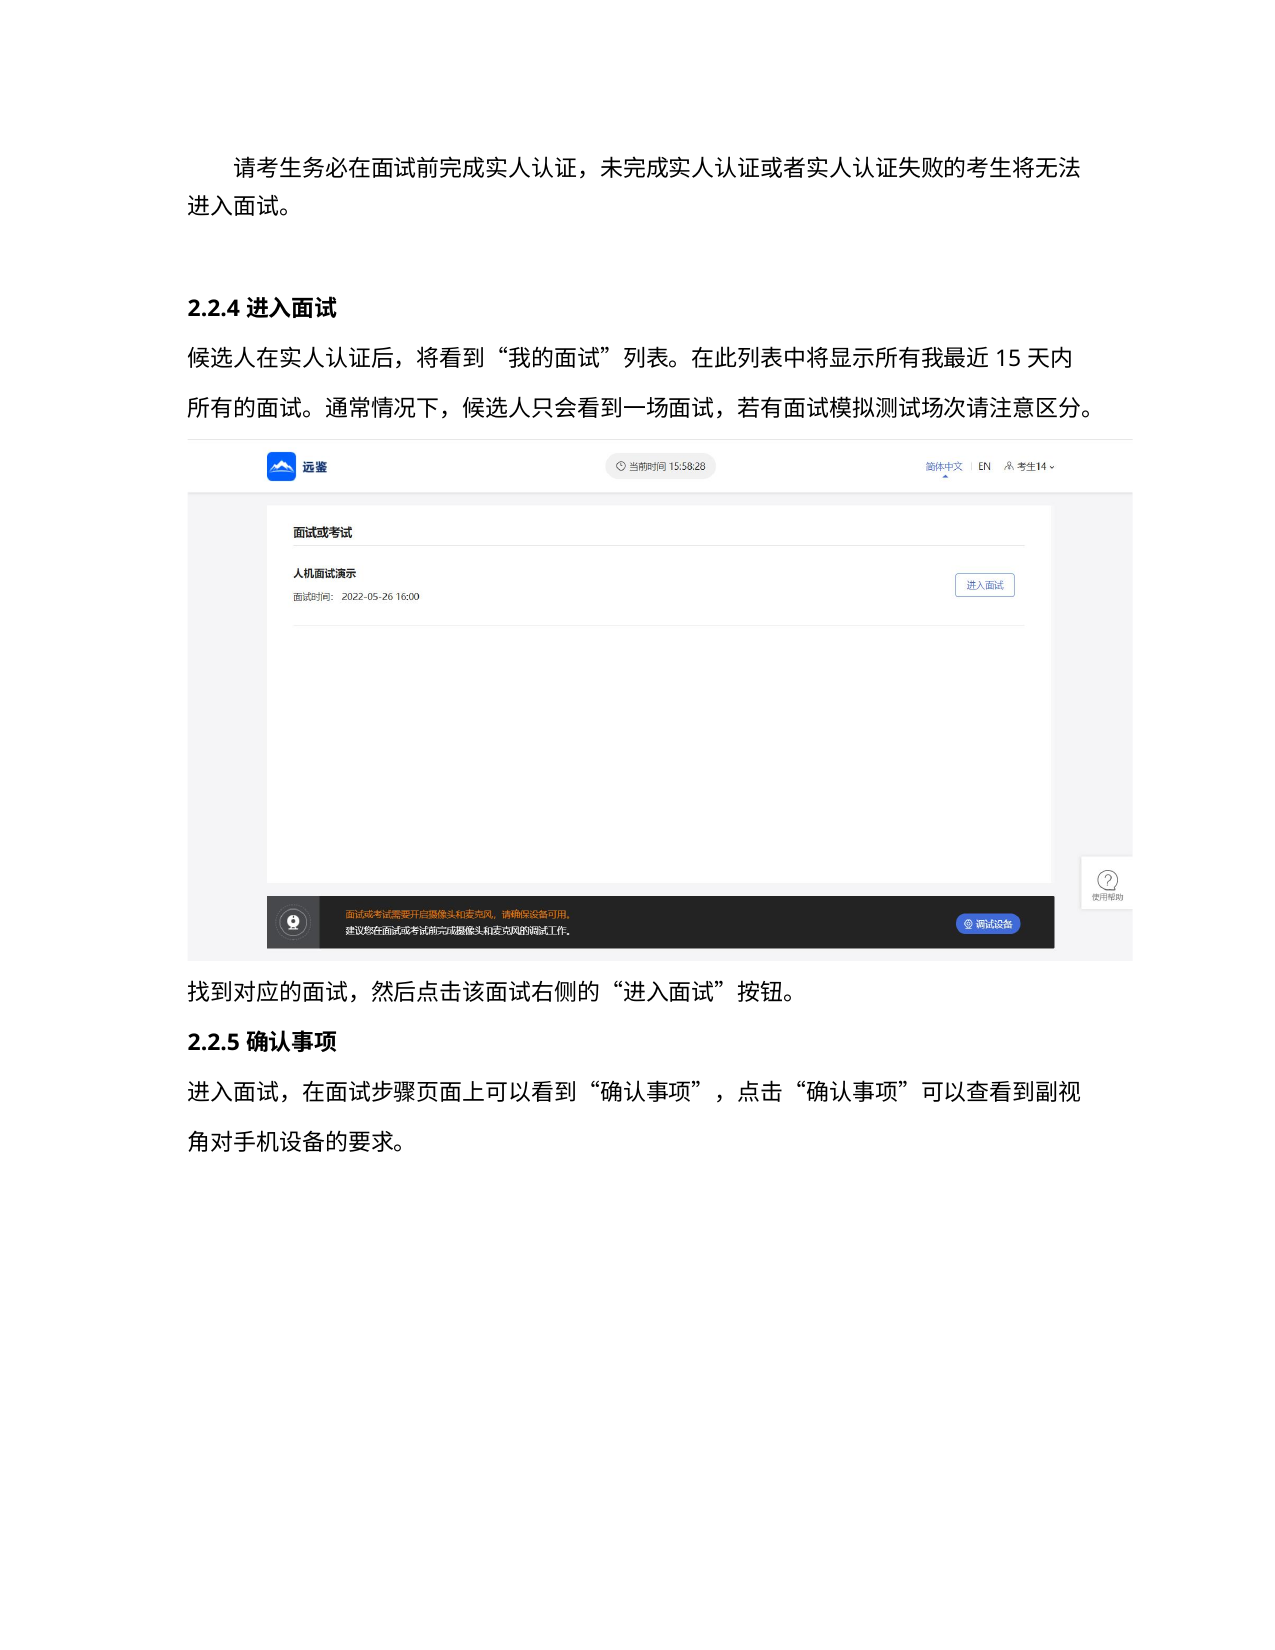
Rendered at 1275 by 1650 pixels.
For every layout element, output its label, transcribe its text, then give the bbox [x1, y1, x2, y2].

text 请考生务必在面试前完成实人认证，未完成实人认证或者实人认证失败的考生将无法进入面试。 [187, 150, 1087, 221]
text 候选人在实人认证后，将看到“我的面试”列表。在此列表中将显示所有我最近 15 天内所有的面试。通常情况下，候选人只会看到一场面试，若有面试模拟测试场次请注意区分。 [187, 340, 1087, 423]
text 2.2.4 进入面试 [187, 290, 1087, 323]
picture [187, 439, 1133, 961]
text 进入面试，在面试步骤页面上可以看到“确认事项”，点击“确认事项”可以查看到副视角对手机设备的要求。 [187, 1074, 1087, 1157]
text 找到对应的面试，然后点击该面试右侧的“进入面试”按钮。 [187, 974, 1087, 1007]
text 2.2.5 确认事项 [187, 1024, 1087, 1057]
